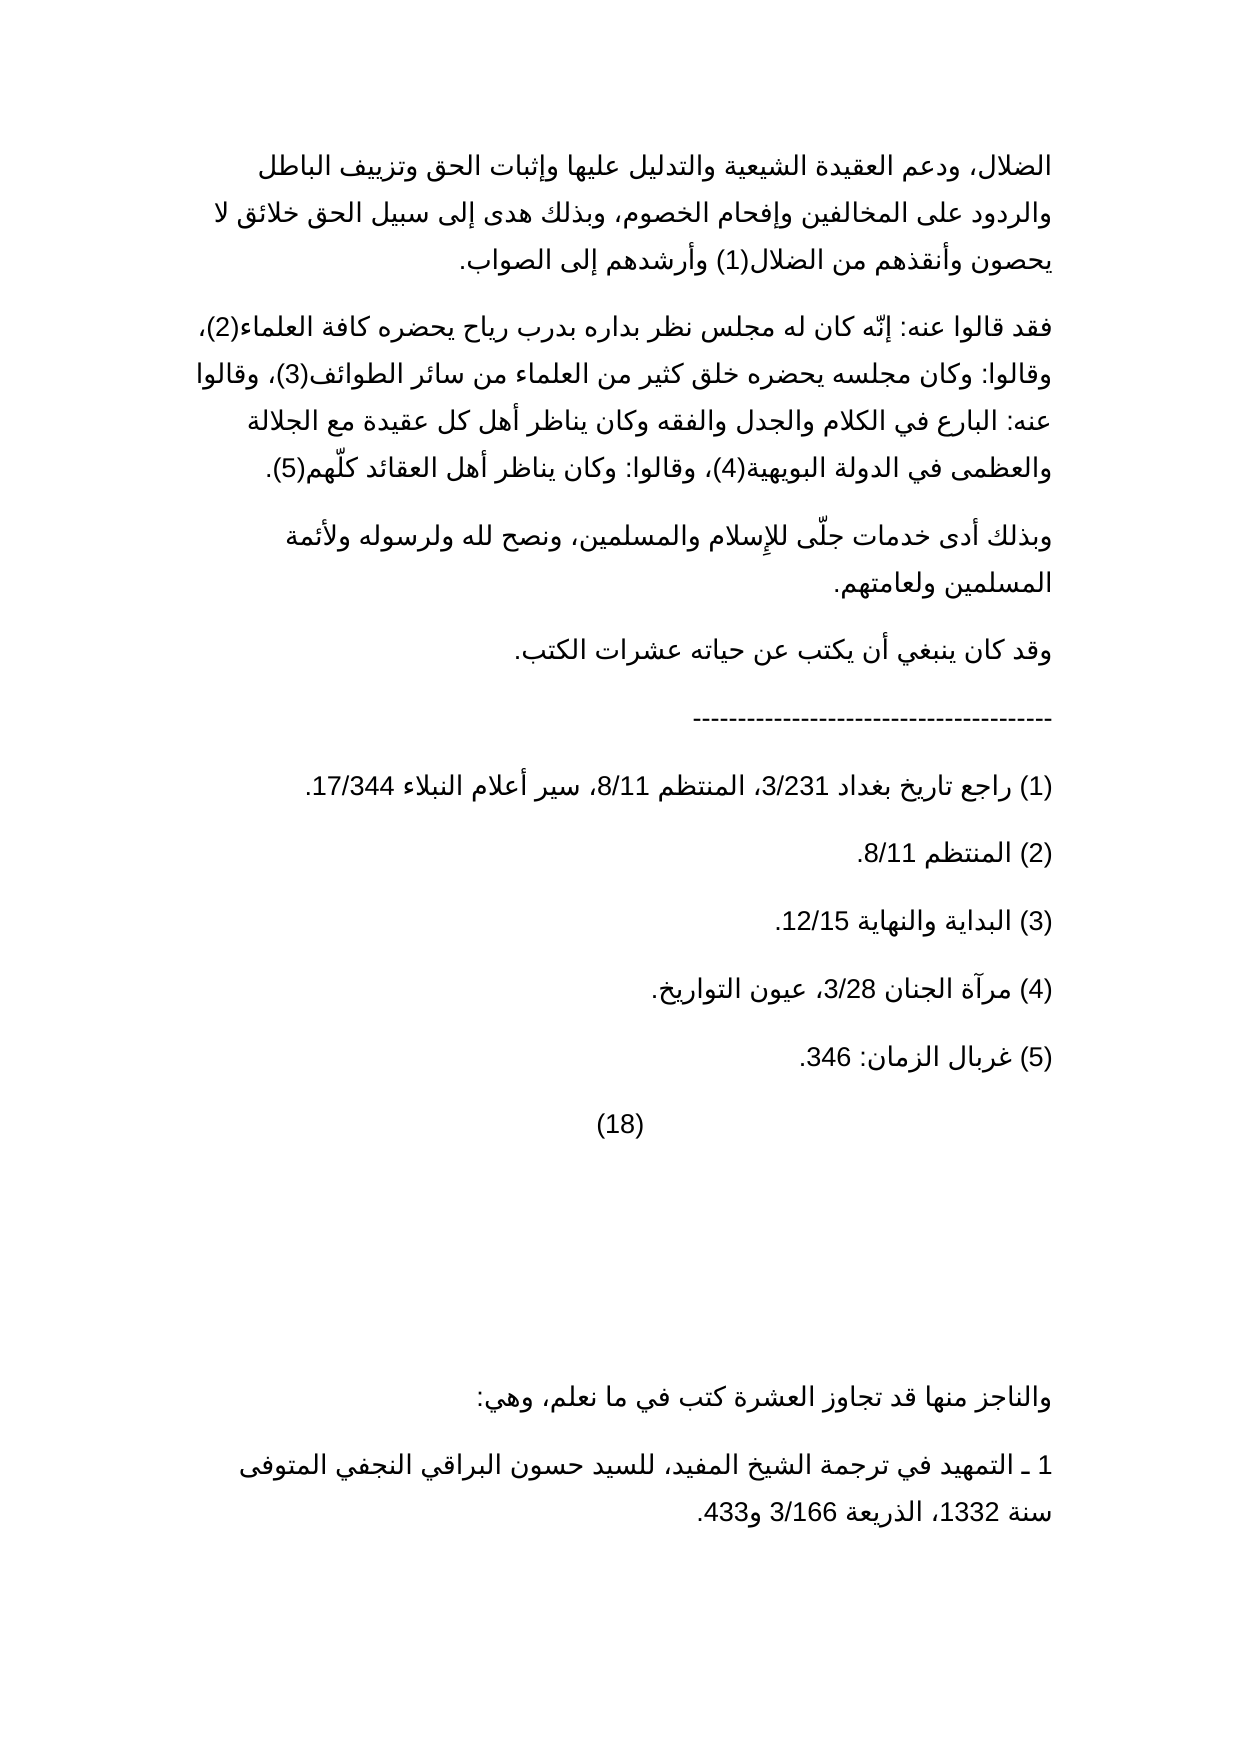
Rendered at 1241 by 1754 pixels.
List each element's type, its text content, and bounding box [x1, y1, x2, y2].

text (3) البداية والنهاية 12/15. [187, 905, 1053, 936]
text وبذلك أدى خدمات جلّى للإِسلام والمسلمين، ونصح لله ولرسوله ولأئمة المسلمين ولعامتهم. [187, 520, 1053, 598]
text (2) المنتظم 8/11. [187, 837, 1053, 869]
text (18) [187, 1108, 1053, 1139]
text (5) غربال الزمان: 346. [187, 1041, 1053, 1072]
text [187, 150, 1053, 275]
text 1 ـ التمهيد في ترجمة الشيخ المفيد، للسيد حسون البراقي النجفي المتوفى سنة 1332، الذريعة 3/166 و433. [187, 1449, 1053, 1527]
text والناجز منها قد تجاوز العشرة كتب في ما نعلم، وهي: [187, 1381, 1053, 1412]
text (1) راجع تاريخ بغداد 3/231، المنتظم 8/11، سير أعلام النبلاء 17/344. [187, 770, 1053, 801]
text وقد كان ينبغي أن يكتب عن حياته عشرات الكتب. [187, 634, 1053, 666]
text فقد قالوا عنه: إنّه كان له مجلس نظر بداره بدرب رياح يحضره كافة العلماء(2)، وقالوا: وكان مجلسه يحضره خلق كثير من العلماء من سائر الطوائف(3)، وقالوا عنه: البارع في الكلام والجدل والفقه وكان يناظر أهل كل عقيدة مع الجلالة والعظمى في الدولة البويهية(4)، وقالوا: وكان يناظر أهل العقائد كلّهم(5). [187, 311, 1053, 483]
text ---------------------------------------- [187, 702, 1053, 733]
text (4) مرآة الجنان 3/28، عيون التواريخ. [187, 973, 1053, 1004]
